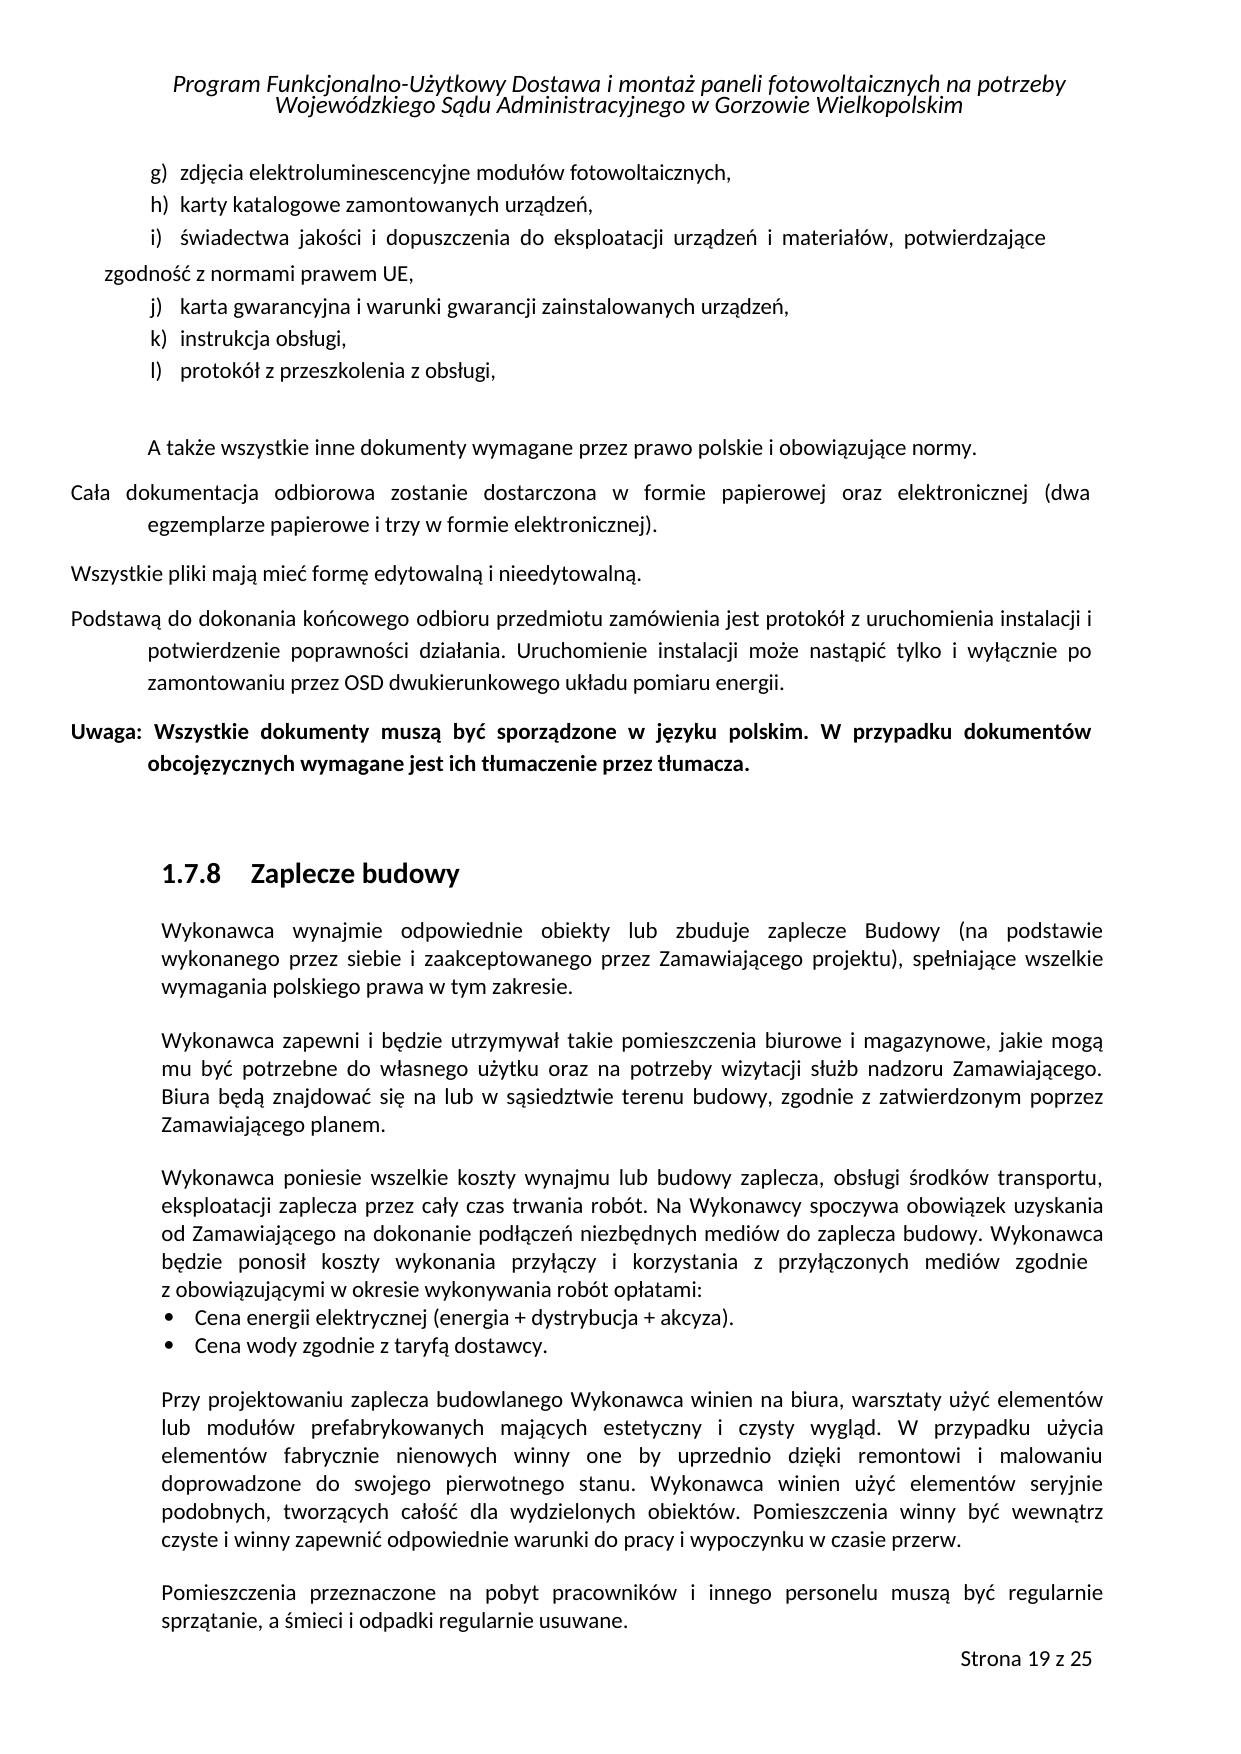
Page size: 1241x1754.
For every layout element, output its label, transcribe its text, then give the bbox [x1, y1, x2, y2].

list zdjęcia elektroluminescencyjne modułów fotowoltaicznych, [150, 158, 1105, 186]
list protokół z przeszkolenia z obsługi, [150, 357, 1105, 385]
text Uwaga: Wszystkie dokumenty muszą być sporządzone w języku polskim. W przypadku dokumentów obcojęzycznych wymagane jest ich tłumaczenie przez tłumacza. [71, 717, 1092, 777]
text Cała dokumentacja odbiorowa zostanie dostarczona w formie papierowej oraz elektronicznej (dwa egzemplarze papierowe i trzy w formie elektronicznej). [71, 478, 1092, 538]
subtitle Wykonawca wynajmie odpowiednie obiekty lub zbuduje zaplecze Budowy (na podstawie wykonanego przez siebie i zaakceptowanego przez Zamawiającego projektu), spełniające wszelkie wymagania polskiego prawa w tym zakresie. [161, 916, 1105, 1001]
subtitle Wykonawca zapewni i będzie utrzymywał takie pomieszczenia biurowe i magazynowe, jakie mogą mu być potrzebne do własnego użytku oraz na potrzeby wizytacji służb nadzoru Zamawiającego. Biura będą znajdować się na lub w sąsiedztwie terenu budowy, zgodnie z zatwierdzonym poprzez Zamawiającego planem. [161, 1026, 1105, 1138]
subtitle Cena wody zgodnie z taryfą dostawcy. [165, 1332, 1105, 1359]
list karta gwarancyjna i warunki gwarancji zainstalowanych urządzeń, [150, 291, 1105, 320]
list karty katalogowe zamontowanych urządzeń, [150, 191, 1105, 219]
text zgodność z normami prawem UE, [73, 259, 1093, 287]
subtitle Zaplecze budowy [161, 855, 1105, 891]
subtitle Pomieszczenia przeznaczone na pobyt pracowników i innego personelu muszą być regularnie sprzątanie, a śmieci i odpadki regularnie usuwane. [161, 1578, 1105, 1634]
list instrukcja obsługi, [150, 324, 1105, 353]
text A także wszystkie inne dokumenty wymagane przez prawo polskie i obowiązujące normy. [147, 433, 1105, 462]
list świadectwa jakości i dopuszczenia do eksploatacji urządzeń i materiałów, potwierdzające [150, 223, 1093, 251]
subtitle Przy projektowaniu zaplecza budowlanego Wykonawca winien na biura, warsztaty użyć elementów lub modułów prefabrykowanych mających estetyczny i czysty wygląd. W przypadku użycia elementów fabrycznie nienowych winny one by uprzednio dzięki remontowi i malowaniu doprowadzone do swojego pierwotnego stanu. Wykonawca winien użyć elementów seryjnie podobnych, tworzących całość dla wydzielonych obiektów. Pomieszczenia winny być wewnątrz czyste i winny zapewnić odpowiednie warunki do pracy i wypoczynku w czasie przerw. [161, 1385, 1105, 1553]
subtitle Cena energii elektrycznej (energia + dystrybucja + akcyza). [165, 1303, 1105, 1332]
text Wszystkie pliki mają mieć formę edytowalną i nieedytowalną. [71, 559, 1092, 587]
subtitle Wykonawca poniesie wszelkie koszty wynajmu lub budowy zaplecza, obsługi środków transportu, eksploatacji zaplecza przez cały czas trwania robót. Na Wykonawcy spoczywa obowiązek uzyskania od Zamawiającego na dokonanie podłączeń niezbędnych mediów do zaplecza budowy. Wykonawca będzie ponosił koszty wykonania przyłączy i korzystania z przyłączonych mediów zgodnie z obowiązującymi w okresie wykonywania robót opłatami: [161, 1163, 1105, 1303]
text Podstawą do dokonania końcowego odbioru przedmiotu zamówienia jest protokół z uruchomienia instalacji i potwierdzenie poprawności działania. Uruchomienie instalacji może nastąpić tylko i wyłącznie po zamontowaniu przez OSD dwukierunkowego układu pomiaru energii. [71, 604, 1093, 696]
